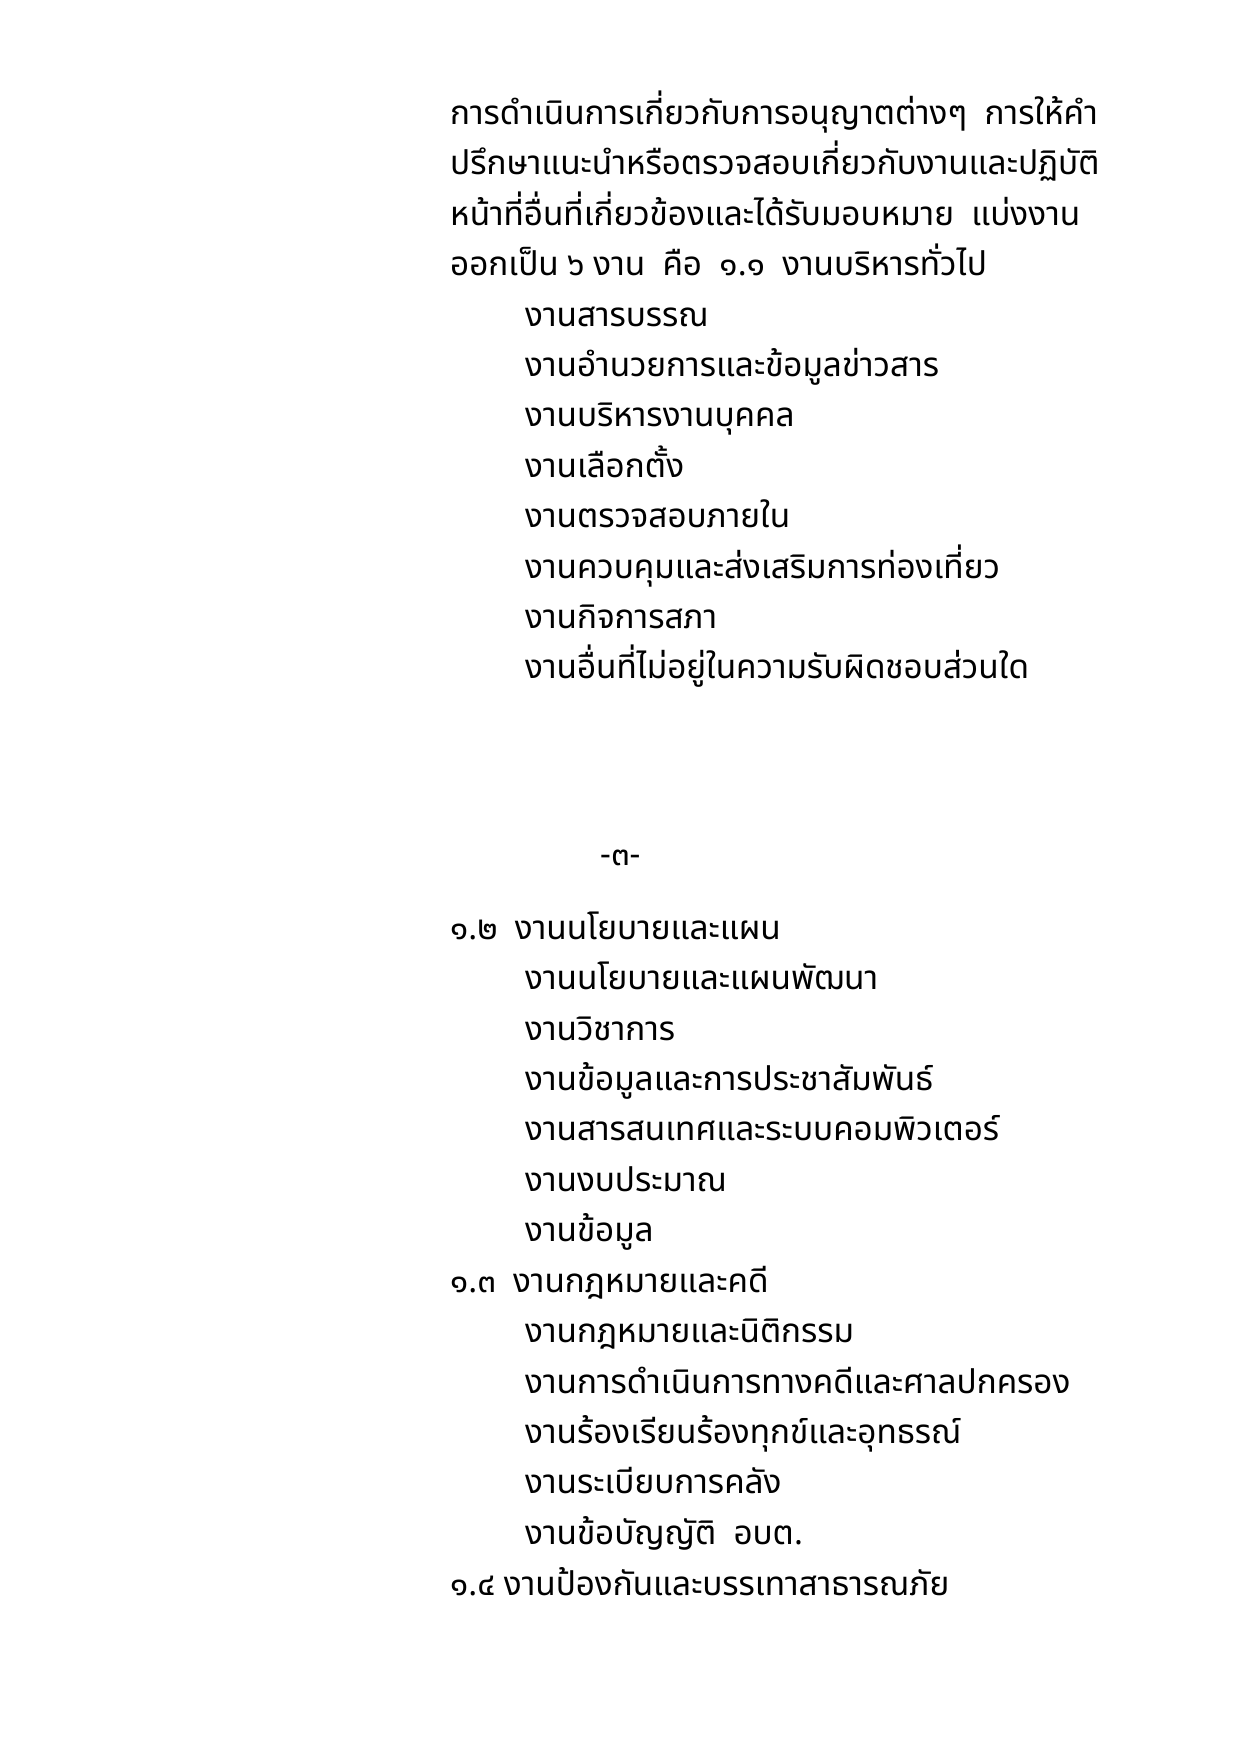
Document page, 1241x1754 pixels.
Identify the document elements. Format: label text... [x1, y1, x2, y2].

text งานตรวจสอบภายใน [450, 492, 1125, 543]
text ๑.๓ งานกฎหมายและคดี [375, 1257, 1125, 1307]
text งานระเบียบการคลัง [450, 1458, 1125, 1509]
text งานกิจการสภา [525, 593, 1125, 643]
text งานการดำเนินการทางคดีและศาลปกครอง [450, 1358, 1125, 1408]
text งานร้องเรียนร้องทุกข์และอุทธรณ์ [450, 1408, 1125, 1458]
text งานสารสนเทศและระบบคอมพิวเตอร์ [450, 1105, 1125, 1156]
text งานข้อมูล [450, 1206, 1125, 1257]
text ๑.๒ งานนโยบายและแผน [375, 903, 1125, 954]
text งานสารบรรณ [450, 291, 1125, 341]
text ๑.๔ งานป้องกันและบรรเทาสาธารณภัย [375, 1559, 1125, 1610]
text งานนโยบายและแผนพัฒนา [450, 954, 1125, 1004]
text งานอื่นที่ไม่อยู่ในความรับผิดชอบส่วนใด [450, 643, 1125, 694]
text งานควบคุมและส่งเสริมการท่องเที่ยว [450, 543, 1125, 593]
text งานเลือกตั้ง [450, 442, 1125, 492]
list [450, 89, 1125, 291]
text -๓- [450, 830, 1125, 881]
text งานอำนวยการและข้อมูลข่าวสาร [450, 341, 1125, 391]
text งานกฎหมายและนิติกรรม [450, 1307, 1125, 1358]
text งานวิชาการ [450, 1004, 1125, 1055]
text งานข้อบัญญัติ อบต. [450, 1509, 1125, 1559]
text งานบริหารงานบุคคล [450, 391, 1125, 442]
text งานข้อมูลและการประชาสัมพันธ์ [450, 1055, 1125, 1105]
text งานงบประมาณ [450, 1156, 1125, 1206]
